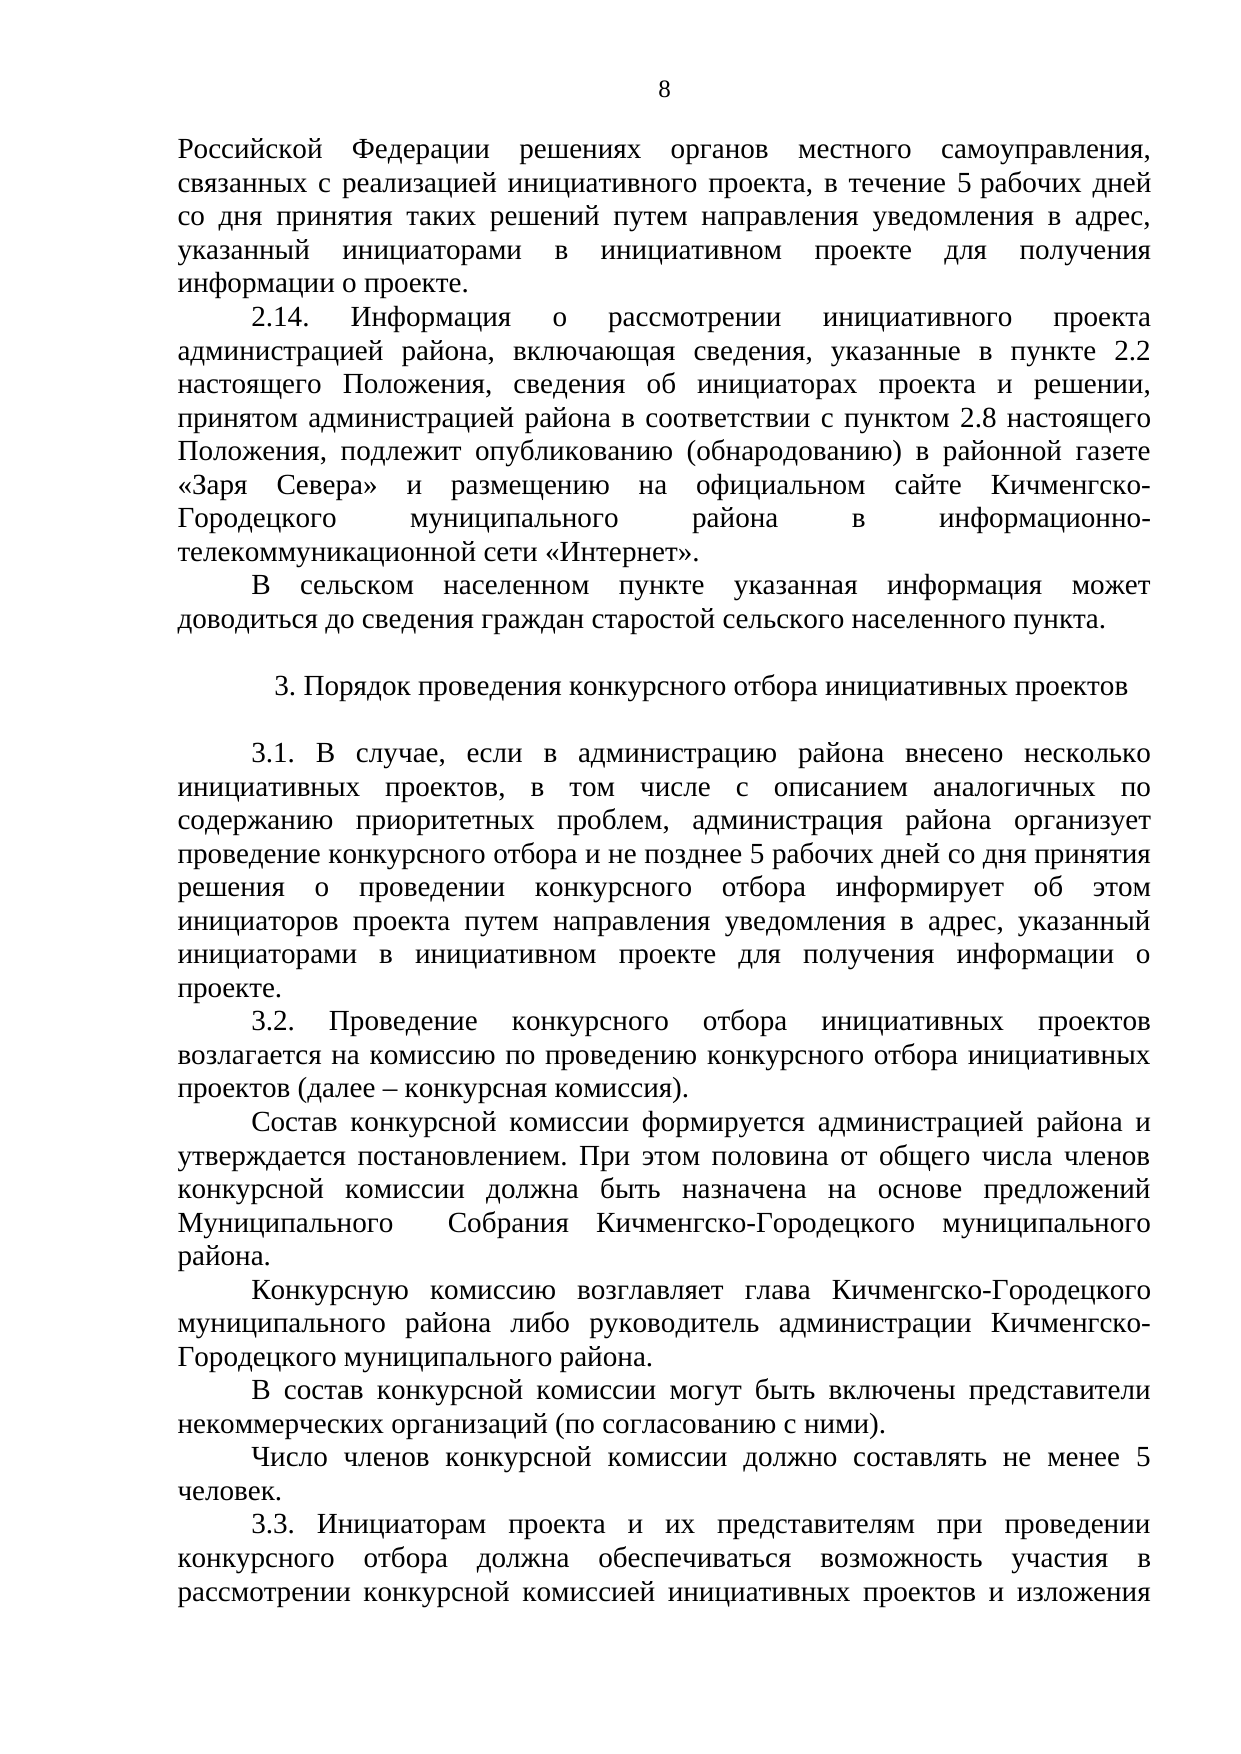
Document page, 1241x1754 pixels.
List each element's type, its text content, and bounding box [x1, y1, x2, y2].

title 3. Порядок проведения конкурсного отбора инициативных проектов [177, 668, 1152, 702]
title Число членов конкурсной комиссии должно составлять не менее 5 человек. [177, 1439, 1152, 1507]
title 2.14. Информация о рассмотрении инициативного проекта администрацией района, включающая сведения, указанные в пункте 2.2 настоящего Положения, сведения об инициаторах проекта и решении, принятом администрацией района в соответствии с пунктом 2.8 настоящего Положения, подлежит опубликованию (обнародованию) в районной газете «Заря Севера» и размещению на официальном сайте Кичменгско-Городецкого муниципального района в информационно-телекоммуникационной сети «Интернет». [177, 299, 1152, 567]
title В состав конкурсной комиссии могут быть включены представители некоммерческих организаций (по согласованию с ними). [177, 1372, 1152, 1439]
text В сельском населенном пункте указанная информация может доводиться до сведения граждан старостой сельского населенного пункта. [177, 567, 1152, 634]
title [177, 131, 1152, 299]
title Состав конкурсной комиссии формируется администрацией района и утверждается постановлением. При этом половина от общего числа членов конкурсной комиссии должна быть назначена на основе предложений Муниципального Собрания Кичменгско-Городецкого муниципального района. [177, 1104, 1152, 1272]
title 3.2. Проведение конкурсного отбора инициативных проектов возлагается на комиссию по проведению конкурсного отбора инициативных проектов (далее – конкурсная комиссия). [177, 1003, 1152, 1104]
title Конкурсную комиссию возглавляет глава Кичменгско-Городецкого муниципального района либо руководитель администрации Кичменгско-Городецкого муниципального района. [177, 1272, 1152, 1372]
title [177, 1507, 1152, 1607]
title 3.1. В случае, если в администрацию района внесено несколько инициативных проектов, в том числе с описанием аналогичных по содержанию приоритетных проблем, администрация района организует проведение конкурсного отбора и не позднее 5 рабочих дней со дня принятия решения о проведении конкурсного отбора информирует об этом инициаторов проекта путем направления уведомления в адрес, указанный инициаторами в инициативном проекте для получения информации о проекте. [177, 735, 1152, 1003]
